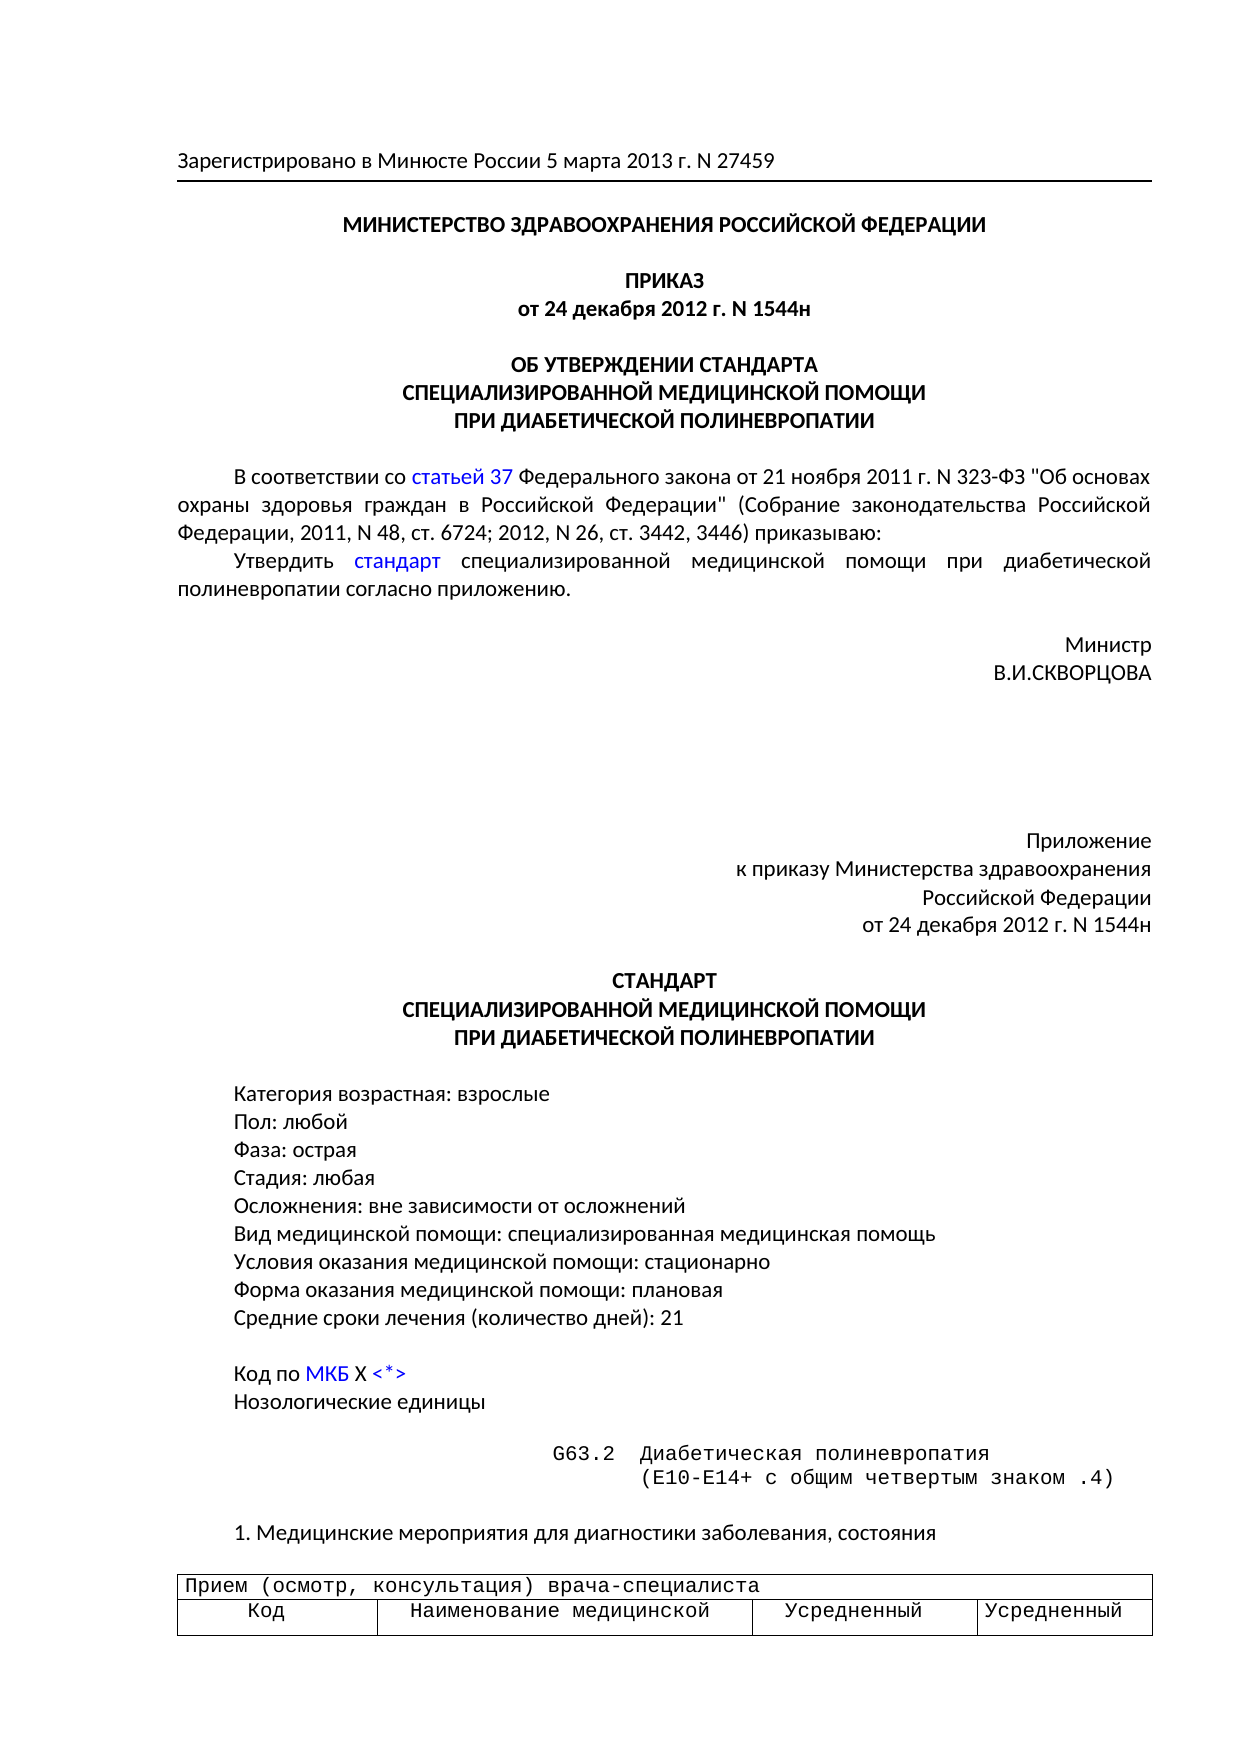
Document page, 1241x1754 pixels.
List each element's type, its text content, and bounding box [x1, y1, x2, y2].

text Стадия: любая [177, 1163, 1152, 1191]
text Категория возрастная: взрослые [177, 1079, 1152, 1107]
text от 24 декабря 2012 г. N 1544н [177, 911, 1152, 939]
text Фаза: острая [177, 1135, 1152, 1163]
text ПРИ ДИАБЕТИЧЕСКОЙ ПОЛИНЕВРОПАТИИ [177, 406, 1152, 434]
text Вид медицинской помощи: специализированная медицинская помощь [177, 1219, 1152, 1247]
text Условия оказания медицинской помощи: стационарно [177, 1247, 1152, 1275]
text ПРИ ДИАБЕТИЧЕСКОЙ ПОЛИНЕВРОПАТИИ [177, 1023, 1152, 1051]
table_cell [978, 1600, 1152, 1635]
text В.И.СКВОРЦОВА [177, 658, 1152, 686]
text В соответствии со статьей 37 Федерального закона от 21 ноября 2011 г. N 323-ФЗ "Об основах охраны здоровья граждан в Российской Федерации" (Собрание законодательства Российской Федерации, 2011, N 48, ст. 6724; 2012, N 26, ст. 3442, 3446) приказываю: [177, 462, 1152, 546]
text СПЕЦИАЛИЗИРОВАННОЙ МЕДИЦИНСКОЙ ПОМОЩИ [177, 995, 1152, 1023]
text Зарегистрировано в Минюсте России 5 марта 2013 г. N 27459 [177, 146, 1152, 174]
text Средние сроки лечения (количество дней): 21 [177, 1303, 1152, 1331]
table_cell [178, 1600, 377, 1635]
text Форма оказания медицинской помощи: плановая [177, 1275, 1152, 1303]
text Код по МКБ X <*> [177, 1359, 1152, 1387]
text Пол: любой [177, 1107, 1152, 1135]
text Российской Федерации [177, 883, 1152, 911]
text от 24 декабря 2012 г. N 1544н [177, 294, 1152, 322]
text Нозологические единицы [177, 1387, 1152, 1415]
text Министр [177, 630, 1152, 658]
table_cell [378, 1600, 752, 1635]
text СПЕЦИАЛИЗИРОВАННОЙ МЕДИЦИНСКОЙ ПОМОЩИ [177, 378, 1152, 406]
text 1. Медицинские мероприятия для диагностики заболевания, состояния [177, 1518, 1152, 1546]
text G63.2 Диабетическая полиневропатия [177, 1443, 1152, 1467]
table_header Прием (осмотр, консультация) врача-специалиста [178, 1575, 1152, 1599]
text ОБ УТВЕРЖДЕНИИ СТАНДАРТА [177, 350, 1152, 378]
text Утвердить стандарт специализированной медицинской помощи при диабетической полиневропатии согласно приложению. [177, 546, 1152, 602]
text ПРИКАЗ [177, 266, 1152, 294]
text Осложнения: вне зависимости от осложнений [177, 1191, 1152, 1219]
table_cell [753, 1600, 977, 1635]
text (E10-E14+ с общим четвертым знаком .4) [177, 1467, 1152, 1490]
text СТАНДАРТ [177, 967, 1152, 995]
text МИНИСТЕРСТВО ЗДРАВООХРАНЕНИЯ РОССИЙСКОЙ ФЕДЕРАЦИИ [177, 210, 1152, 238]
text к приказу Министерства здравоохранения [177, 854, 1152, 883]
text Приложение [177, 827, 1152, 854]
